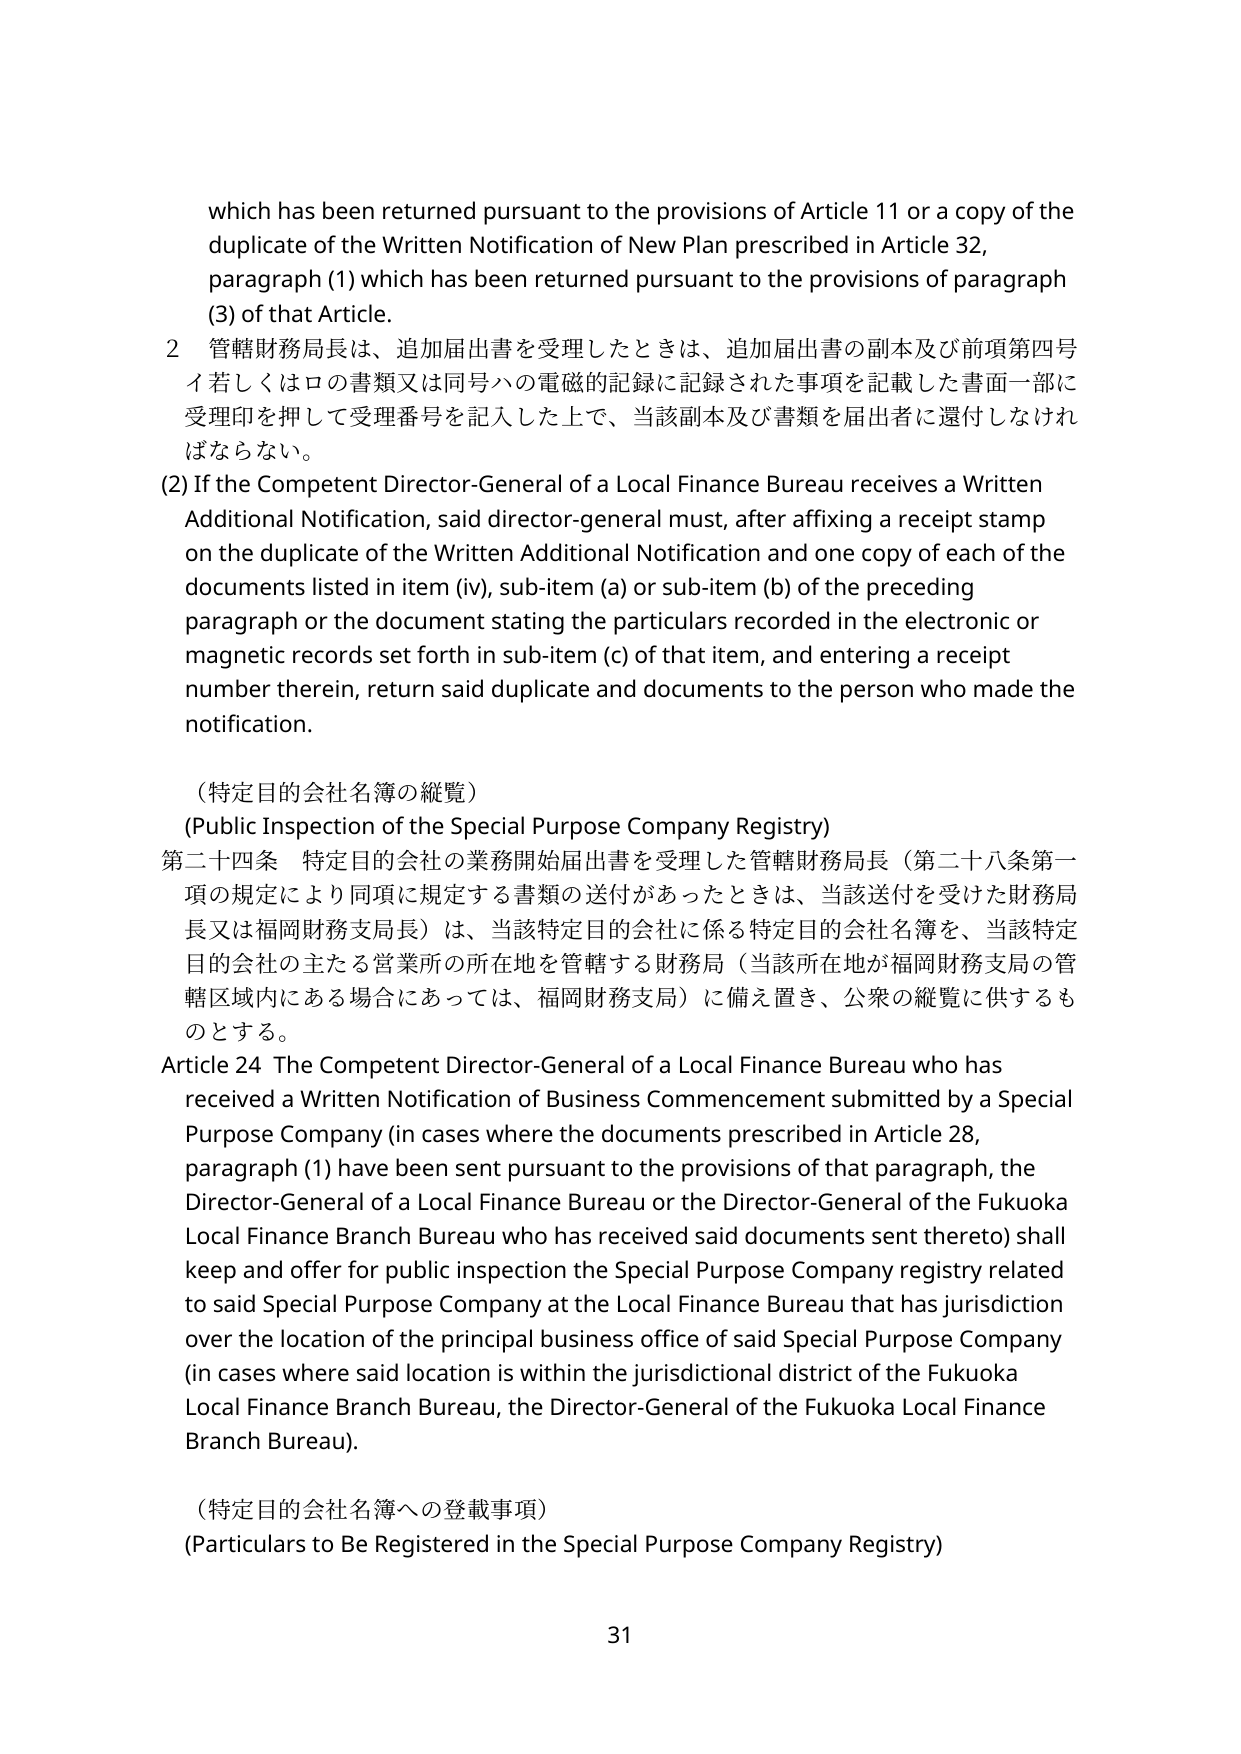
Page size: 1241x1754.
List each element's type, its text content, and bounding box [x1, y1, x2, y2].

text （特定目的会社名簿への登載事項） [184, 1492, 1079, 1526]
text （特定目的会社名簿の縦覧） [184, 774, 1079, 809]
text (2) If the Competent Director-General of a Local Finance Bureau receives a Written Additional Notification, said director-general must, after affixing a receipt stamp on the duplicate of the Written Additional Notification and one copy of each of the documents listed in item (iv), sub-item (a) or sub-item (b) of the preceding paragraph or the document stating the particulars recorded in the electronic or magnetic records set forth in sub-item (c) of that item, and entering a receipt number therein, return said duplicate and documents to the person who made the notification. [161, 467, 1079, 740]
text (Particulars to Be Registered in the Special Purpose Company Registry) [184, 1526, 1079, 1560]
text (Public Inspection of the Special Purpose Company Registry) [184, 809, 1079, 843]
text Article 24 The Competent Director-General of a Local Finance Bureau who has received a Written Notification of Business Commencement submitted by a Special Purpose Company (in cases where the documents prescribed in Article 28, paragraph (1) have been sent pursuant to the provisions of that paragraph, the Director-General of a Local Finance Bureau or the Director-General of the Fukuoka Local Finance Branch Bureau who has received said documents sent thereto) shall keep and offer for public inspection the Special Purpose Company registry related to said Special Purpose Company at the Local Finance Bureau that has jurisdiction over the location of the principal business office of said Special Purpose Company (in cases where said location is within the jurisdictional district of the Fukuoka Local Finance Branch Bureau, the Director-General of the Fukuoka Local Finance Branch Bureau). [161, 1048, 1079, 1458]
text 第二十四条 特定目的会社の業務開始届出書を受理した管轄財務局長（第二十八条第一項の規定により同項に規定する書類の送付があったときは、当該送付を受けた財務局長又は福岡財務支局長）は、当該特定目的会社に係る特定目的会社名簿を、当該特定目的会社の主たる営業所の所在地を管轄する財務局（当該所在地が福岡財務支局の管轄区域内にある場合にあっては、福岡財務支局）に備え置き、公衆の縦覧に供するものとする。 [161, 843, 1079, 1048]
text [184, 194, 1079, 330]
text ２ 管轄財務局長は、追加届出書を受理したときは、追加届出書の副本及び前項第四号イ若しくはロの書類又は同号ハの電磁的記録に記録された事項を記載した書面一部に受理印を押して受理番号を記入した上で、当該副本及び書類を届出者に還付しなければならない。 [161, 330, 1079, 467]
